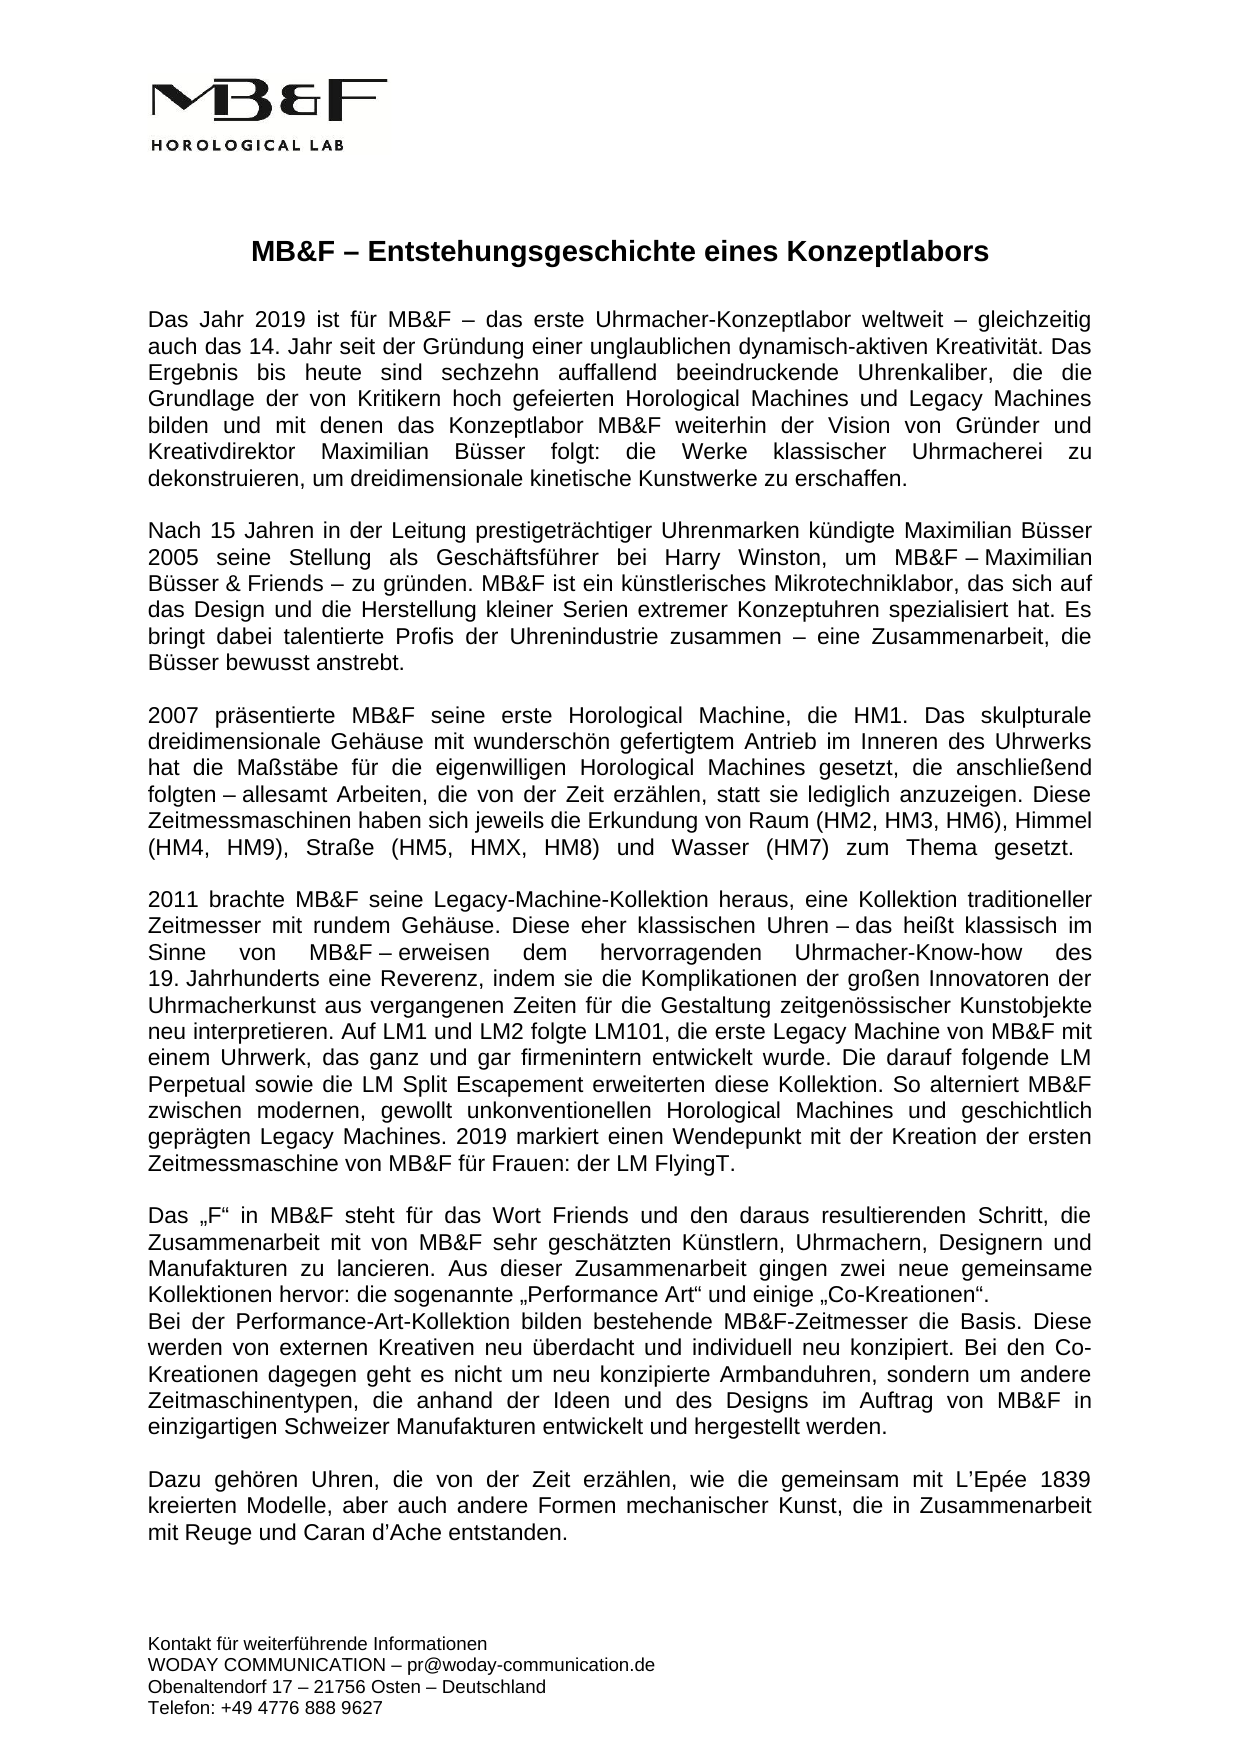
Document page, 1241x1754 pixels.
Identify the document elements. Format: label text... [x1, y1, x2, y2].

picture [147, 73, 392, 155]
text Bei der Performance-Art-Kollektion bilden bestehende MB&F-Zeitmesser die Basis. Diese werden von externen Kreativen neu überdacht und individuell neu konzipiert. Bei den Co-Kreationen dagegen geht es nicht um neu konzipierte Armbanduhren, sondern um andere Zeitmaschinentypen, die anhand der Ideen und des Designs im Auftrag von MB&F in einzigartigen Schweizer Manufakturen entwickelt und hergestellt werden. [148, 1308, 1093, 1439]
text Dazu gehören Uhren, die von der Zeit erzählen, wie die gemeinsam mit L’Epée 1839 kreierten Modelle, aber auch andere Formen mechanischer Kunst, die in Zusammenarbeit mit Reuge und Caran d’Ache entstanden. [148, 1466, 1093, 1545]
text Das „F“ in MB&F steht für das Wort Friends und den daraus resultierenden Schritt, die Zusammenarbeit mit von MB&F sehr geschätzten Künstlern, Uhrmachern, Designern und Manufakturen zu lancieren. Aus dieser Zusammenarbeit gingen zwei neue gemeinsame Kollektionen hervor: die sogenannte „Performance Art“ und einige „Co-Kreationen“. [148, 1176, 1093, 1308]
text Nach 15 Jahren in der Leitung prestigeträchtiger Uhrenmarken kündigte Maximilian Büsser 2005 seine Stellung als Geschäftsführer bei Harry Winston, um MB&F – Maximilian Büsser & Friends – zu gründen. MB&F ist ein künstlerisches Mikrotechniklabor, das sich auf das Design und die Herstellung kleiner Serien extremer Konzeptuhren spezialisiert hat. Es bringt dabei talentierte Profis der Uhrenindustrie zusammen – eine Zusammenarbeit, die Büsser bewusst anstrebt. [148, 491, 1093, 675]
text Das Jahr 2019 ist für MB&F – das erste Uhrmacher-Konzeptlabor weltweit – gleichzeitig auch das 14. Jahr seit der Gründung einer unglaublichen dynamisch-aktiven Kreativität. Das Ergebnis bis heute sind sechzehn auffallend beeindruckende Uhrenkaliber, die die Grundlage der von Kritikern hoch gefeierten Horological Machines und Legacy Machines bilden und mit denen das Konzeptlabor MB&F weiterhin der Vision von Gründer und Kreativdirektor Maximilian Büsser folgt: die Werke klassischer Uhrmacherei zu dekonstruieren, um dreidimensionale kinetische Kunstwerke zu erschaffen. [148, 306, 1093, 491]
text MB&F – Entstehungsgeschichte eines Konzeptlabors [148, 234, 1093, 268]
text 2007 präsentierte MB&F seine erste Horological Machine, die HM1. Das skulpturale dreidimensionale Gehäuse mit wunderschön gefertigtem Antrieb im Inneren des Uhrwerks hat die Maßstäbe für die eigenwilligen Horological Machines gesetzt, die anschließend folgten – allesamt Arbeiten, die von der Zeit erzählen, statt sie lediglich anzuzeigen. Diese Zeitmessmaschinen haben sich jeweils die Erkundung von Raum (HM2, HM3, HM6), Himmel (HM4, HM9), Straße (HM5, HMX, HM8) und Wasser (HM7) zum Thema gesetzt. 2011 brachte MB&F seine Legacy-Machine-Kollektion heraus, eine Kollektion traditioneller Zeitmesser mit rundem Gehäuse. Diese eher klassischen Uhren – das heißt klassisch im Sinne von MB&F – erweisen dem hervorragenden Uhrmacher-Know-how des 19. Jahrhunderts eine Reverenz, indem sie die Komplikationen der großen Innovatoren der Uhrmacherkunst aus vergangenen Zeiten für die Gestaltung zeitgenössischer Kunstobjekte neu interpretieren. Auf LM1 und LM2 folgte LM101, die erste Legacy Machine von MB&F mit einem Uhrwerk, das ganz und gar firmenintern entwickelt wurde. Die darauf folgende LM Perpetual sowie die LM Split Escapement erweiterten diese Kollektion. So alterniert MB&F zwischen modernen, gewollt unkonventionellen Horological Machines und geschichtlich geprägten Legacy Machines. 2019 markiert einen Wendepunkt mit der Kreation der ersten Zeitmessmaschine von MB&F für Frauen: der LM FlyingT. [148, 675, 1093, 1176]
